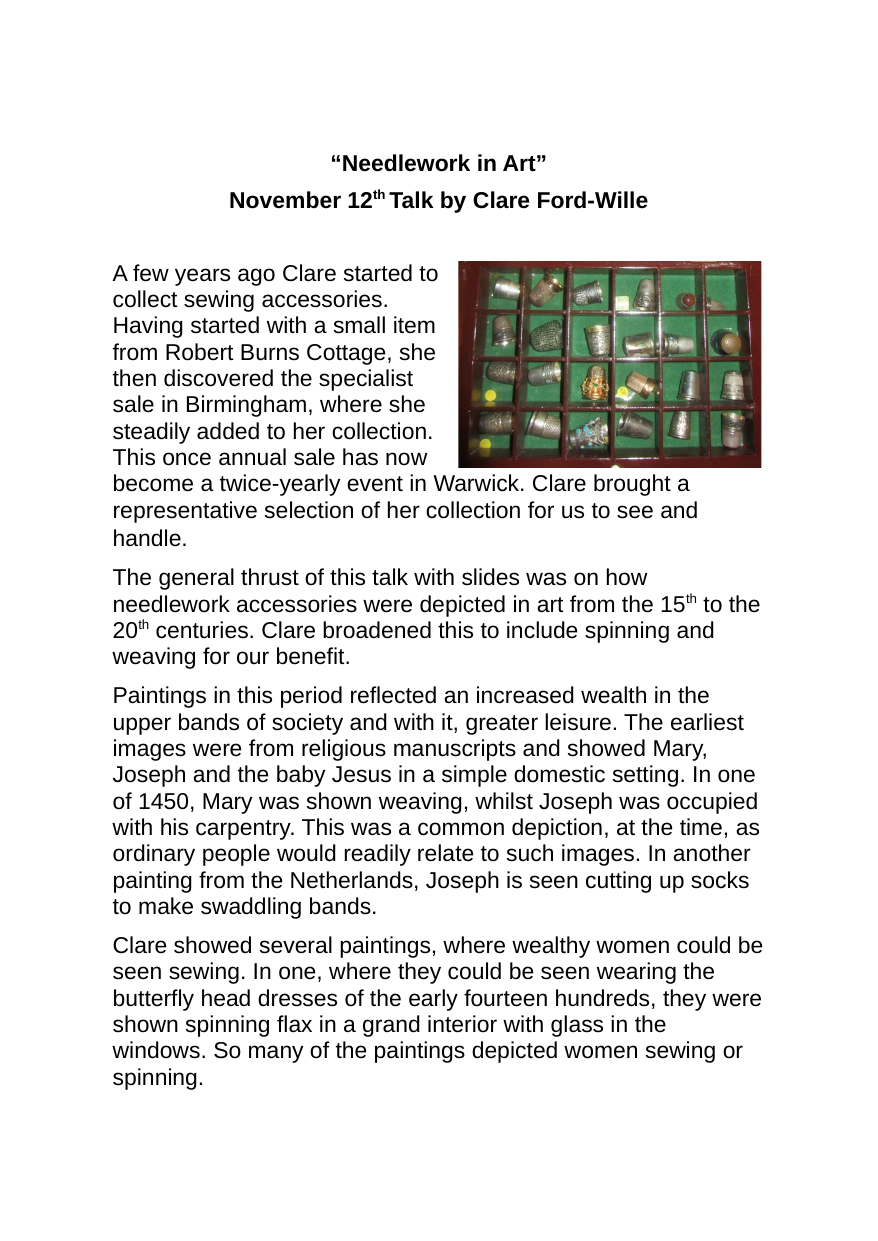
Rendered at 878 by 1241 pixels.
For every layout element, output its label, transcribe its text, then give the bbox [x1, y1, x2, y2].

text “Needlework in Art” [112, 150, 764, 176]
text Clare showed several paintings, where wealthy women could be seen sewing. In one, where they could be seen wearing the butterfly head dresses of the early fourteen hundreds, they were shown spinning flax in a grand interior with glass in the windows. So many of the paintings depicted women sewing or spinning. [112, 932, 764, 1090]
text The general thrust of this talk with slides was on how needlework accessories were depicted in art from the 15th to the 20th centuries. Clare broadened this to include spinning and weaving for our benefit. [112, 564, 764, 670]
text Paintings in this period reflected an increased wealth in the upper bands of society and with it, greater leisure. The earliest images were from religious manuscripts and showed Mary, Joseph and the baby Jesus in a simple domestic setting. In one of 1450, Mary was shown weaving, whilst Joseph was occupied with his carpentry. This was a common depiction, at the time, as ordinary people would readily relate to such images. In another painting from the Netherlands, Joseph is seen cutting up socks to make swaddling bands. [112, 682, 764, 919]
text November 12th Talk by Clare Ford-Wille [112, 187, 764, 213]
picture [458, 261, 762, 468]
